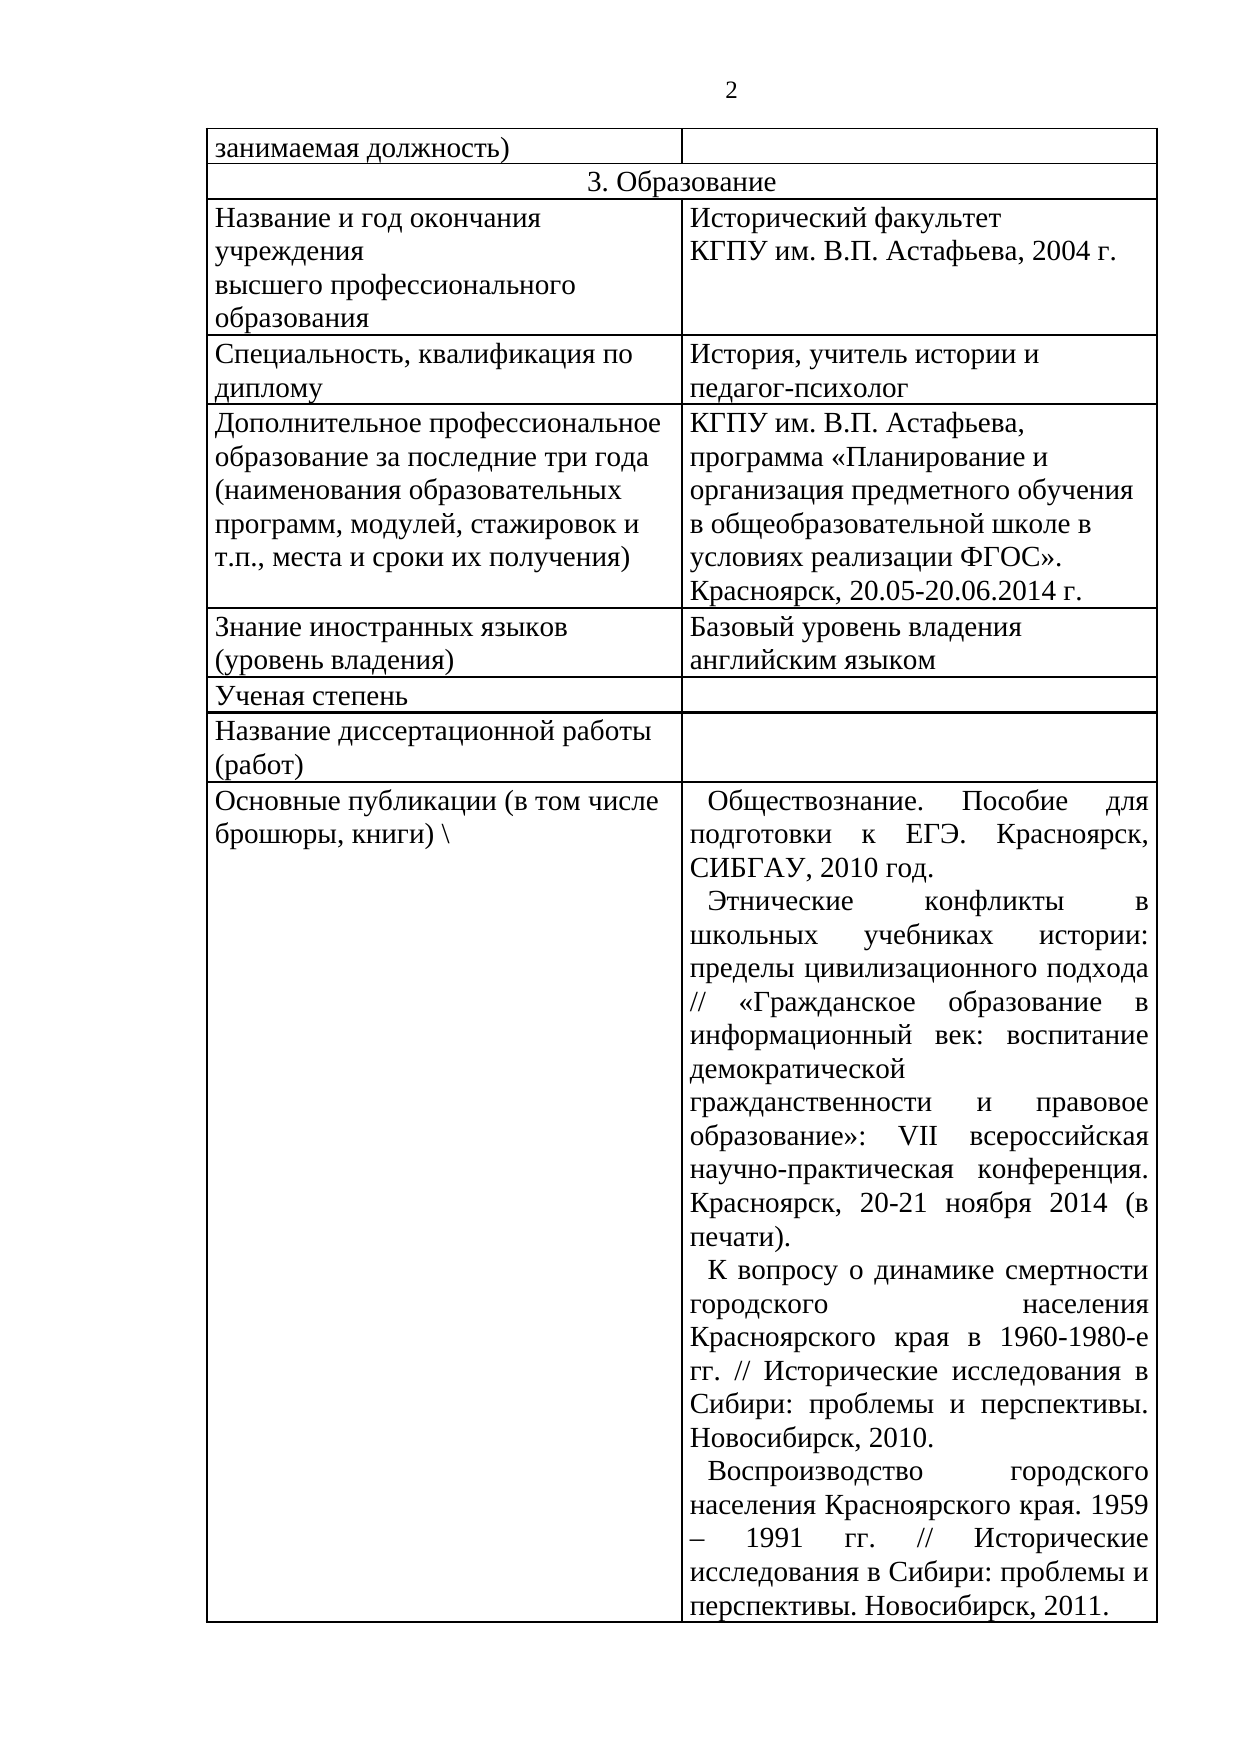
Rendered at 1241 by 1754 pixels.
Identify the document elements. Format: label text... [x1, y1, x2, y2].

table_cell Ученая степень [208, 678, 681, 711]
table_cell [683, 129, 1156, 163]
table_cell Название диссертационной работы (работ) [208, 714, 681, 781]
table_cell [208, 129, 681, 163]
table_cell Базовый уровень владения английским языком [683, 609, 1156, 676]
table_cell Название и год окончания учреждения высшего профессионального образования [208, 200, 681, 334]
table_cell Знание иностранных языков (уровень владения) [208, 609, 681, 676]
table_cell [683, 714, 1156, 781]
table_cell История, учитель истории и педагог-психолог [683, 336, 1156, 403]
table_cell 3. Образование [208, 164, 1156, 198]
table_cell Исторический факультет КГПУ им. В.П. Астафьева, 2004 г. [683, 200, 1156, 334]
table_cell Дополнительное профессиональное образование за последние три года (наименования образовательных программ, модулей, стажировок и т.п., места и сроки их получения) [208, 405, 681, 607]
table_cell Специальность, квалификация по диплому [208, 336, 681, 403]
table_cell Обществознание. Пособие для подготовки к ЕГЭ. Красноярск, СИБГАУ, 2010 год. Этнические конфликты в школьных учебниках истории: пределы цивилизационного подхода // «Гражданское образование в информационный век: воспитание демократической гражданственности и правовое образование»: VII всероссийская научно-практическая конференция. Красноярск, 20-21 ноября 2014 (в печати). К вопросу о динамике смертности городского населения Красноярского края в 1960-1980-е гг. // Исторические исследования в Сибири: проблемы и перспективы. Новосибирск, 2010. Воспроизводство городского населения Красноярского края. 1959 – 1991 гг. // Исторические исследования в Сибири: проблемы и перспективы. Новосибирск, 2011. [683, 783, 1156, 1621]
table_cell [683, 678, 1156, 711]
table_cell Основные публикации (в том числе брошюры, книги) \ [208, 783, 681, 1621]
table_cell КГПУ им. В.П. Астафьева, программа «Планирование и организация предметного обучения в общеобразовательной школе в условиях реализации ФГОС». Красноярск, 20.05-20.06.2014 г. [683, 405, 1156, 607]
